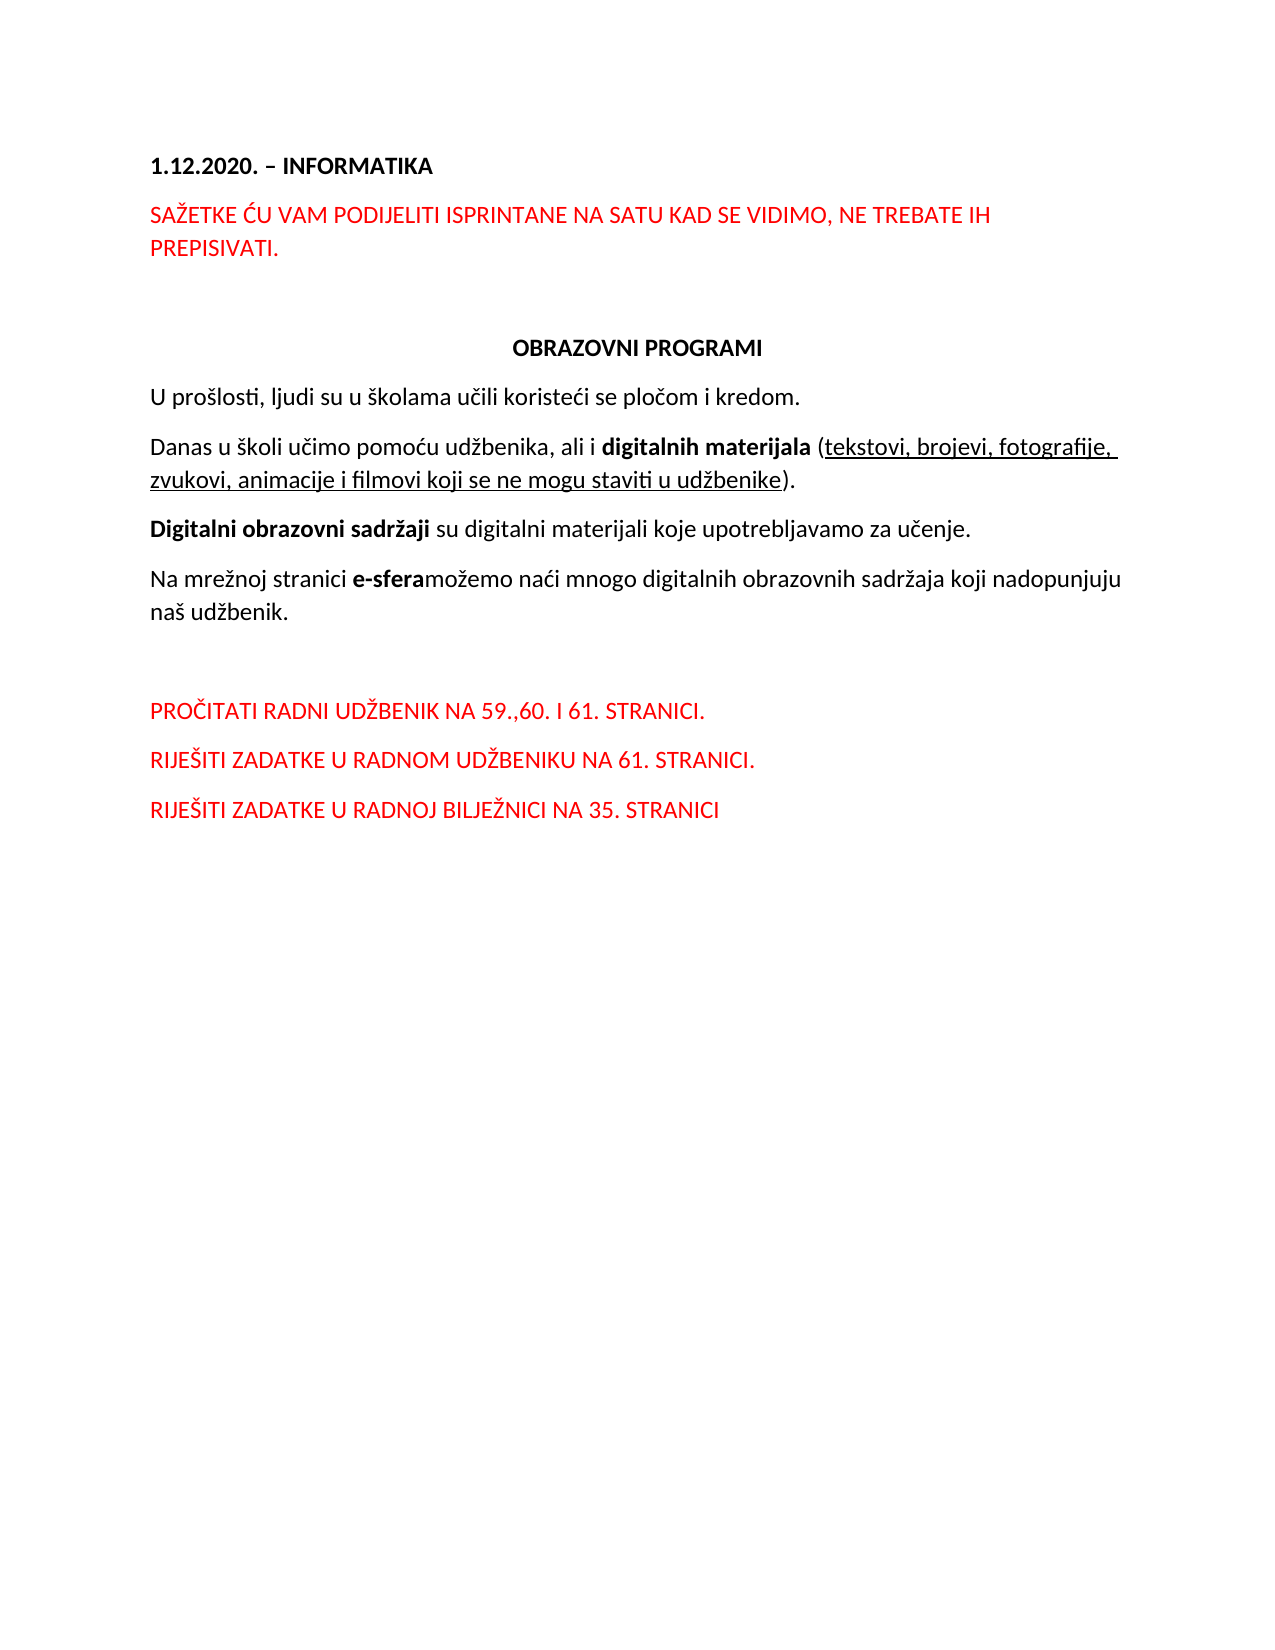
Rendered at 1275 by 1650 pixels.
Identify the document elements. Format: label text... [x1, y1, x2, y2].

text RIJEŠITI ZADATKE U RADNOM UDŽBENIKU NA 61. STRANICI. [150, 744, 1125, 775]
text PROČITATI RADNI UDŽBENIK NA 59.,60. I 61. STRANICI. [150, 695, 1125, 726]
text RIJEŠITI ZADATKE U RADNOJ BILJEŽNICI NA 35. STRANICI [150, 794, 1125, 825]
text Na mrežnoj stranici e-sferamožemo naći mnogo digitalnih obrazovnih sadržaja koji nadopunjuju naš udžbenik. [150, 563, 1125, 626]
text Digitalni obrazovni sadržaji su digitalni materijali koje upotrebljavamo za učenje. [150, 513, 1125, 544]
text U prošlosti, ljudi su u školama učili koristeći se pločom i kredom. [150, 381, 1125, 412]
text 1.12.2020. – INFORMATIKA [150, 150, 1125, 181]
text OBRAZOVNI PROGRAMI [150, 332, 1125, 362]
text Danas u školi učimo pomoću udžbenika, ali i digitalnih materijala (tekstovi, brojevi, fotografije, zvukovi, animacije i filmovi koji se ne mogu staviti u udžbenike). [150, 431, 1125, 494]
text SAŽETKE ĆU VAM PODIJELITI ISPRINTANE NA SATU KAD SE VIDIMO, NE TREBATE IH PREPISIVATI. [150, 199, 1125, 263]
